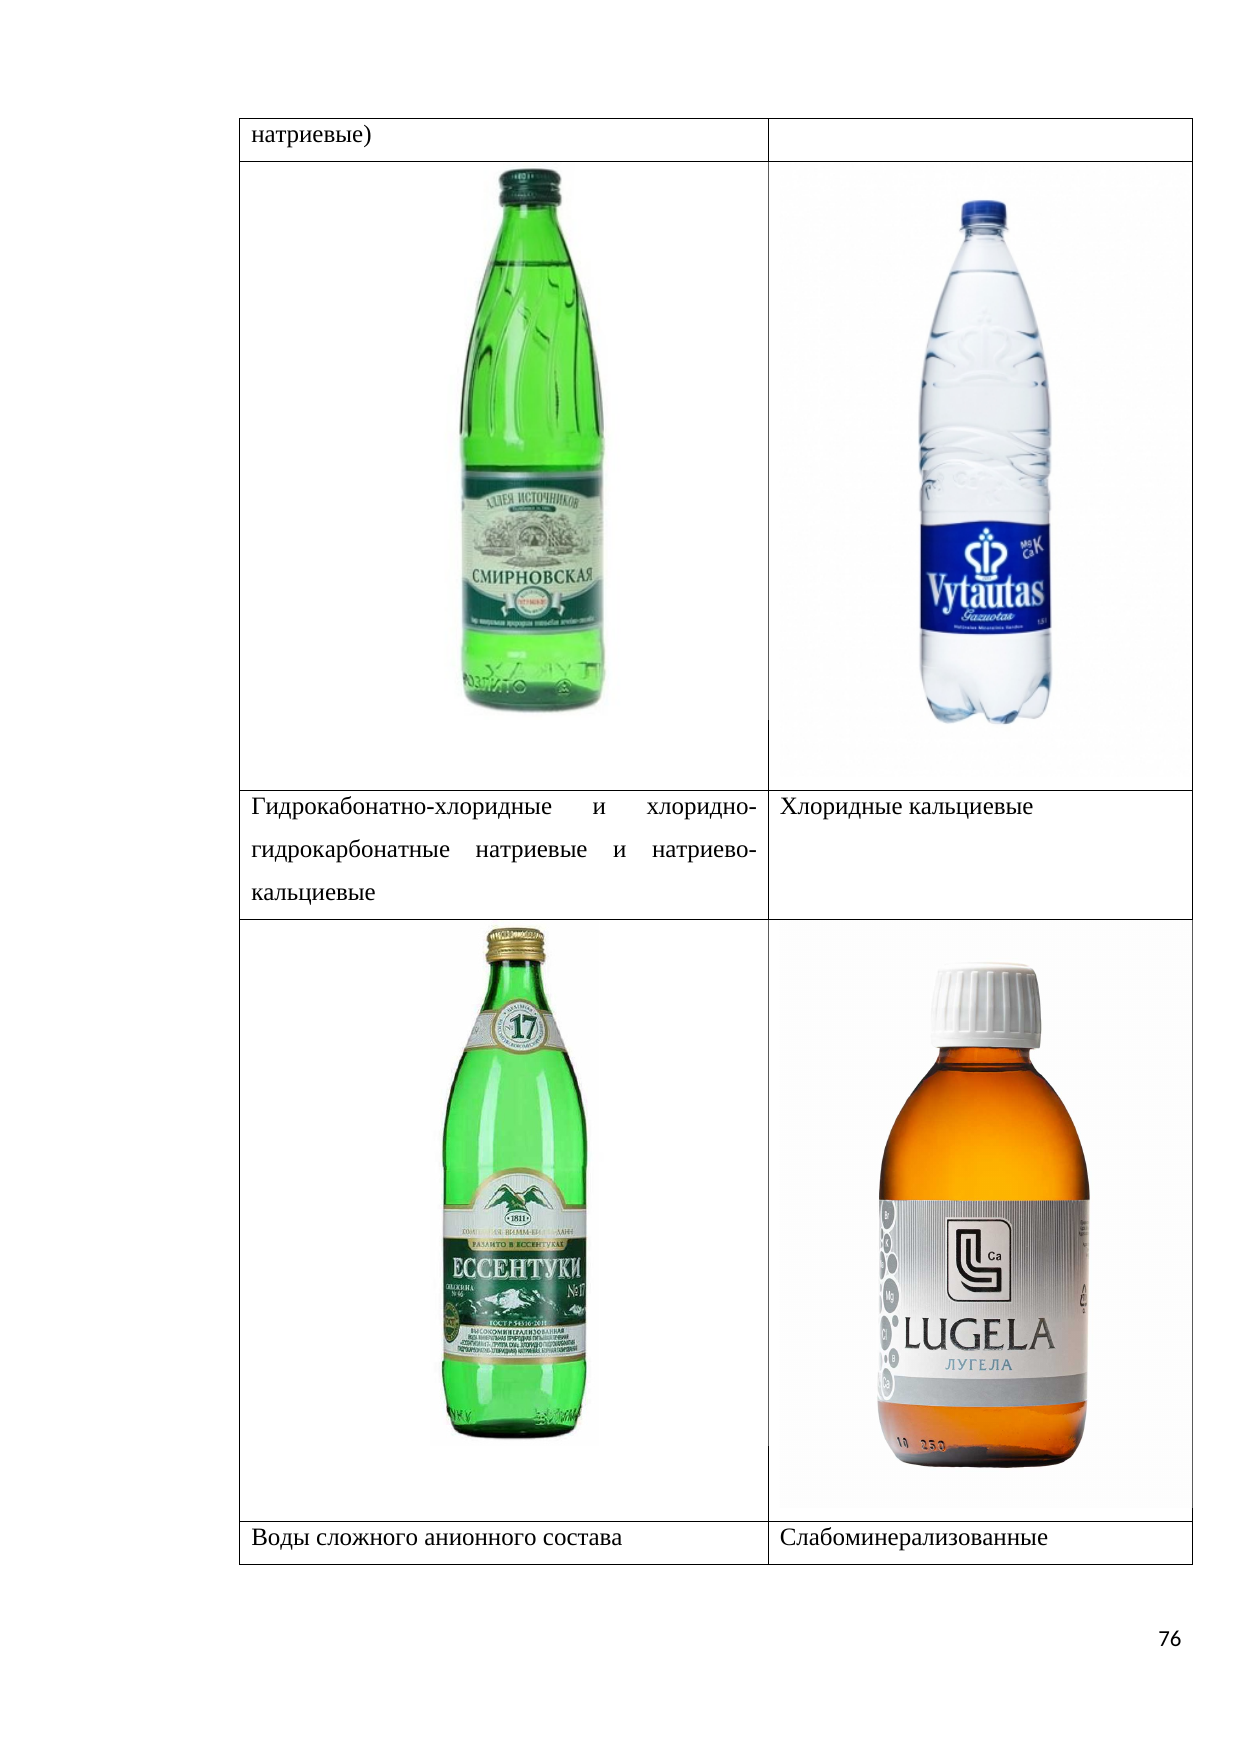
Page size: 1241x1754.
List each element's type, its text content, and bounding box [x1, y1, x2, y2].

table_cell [769, 119, 1192, 161]
table_cell Воды сложного анионного состава [240, 1522, 768, 1563]
picture [779, 162, 1191, 777]
table_cell Хлоридные кальциевые [769, 791, 1192, 919]
picture [779, 920, 1193, 1508]
picture [251, 162, 769, 720]
table_cell Слабоминерализованные [769, 1522, 1192, 1563]
table_cell [769, 162, 1192, 790]
picture [251, 920, 769, 1446]
table_cell [769, 920, 1192, 1521]
table_cell Гидрокабонатно-хлоридные и хлоридно-гидрокарбонатные натриевые и натриево-кальциевые [240, 791, 768, 919]
table_cell [240, 162, 768, 790]
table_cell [240, 119, 768, 161]
table_cell [240, 920, 768, 1521]
